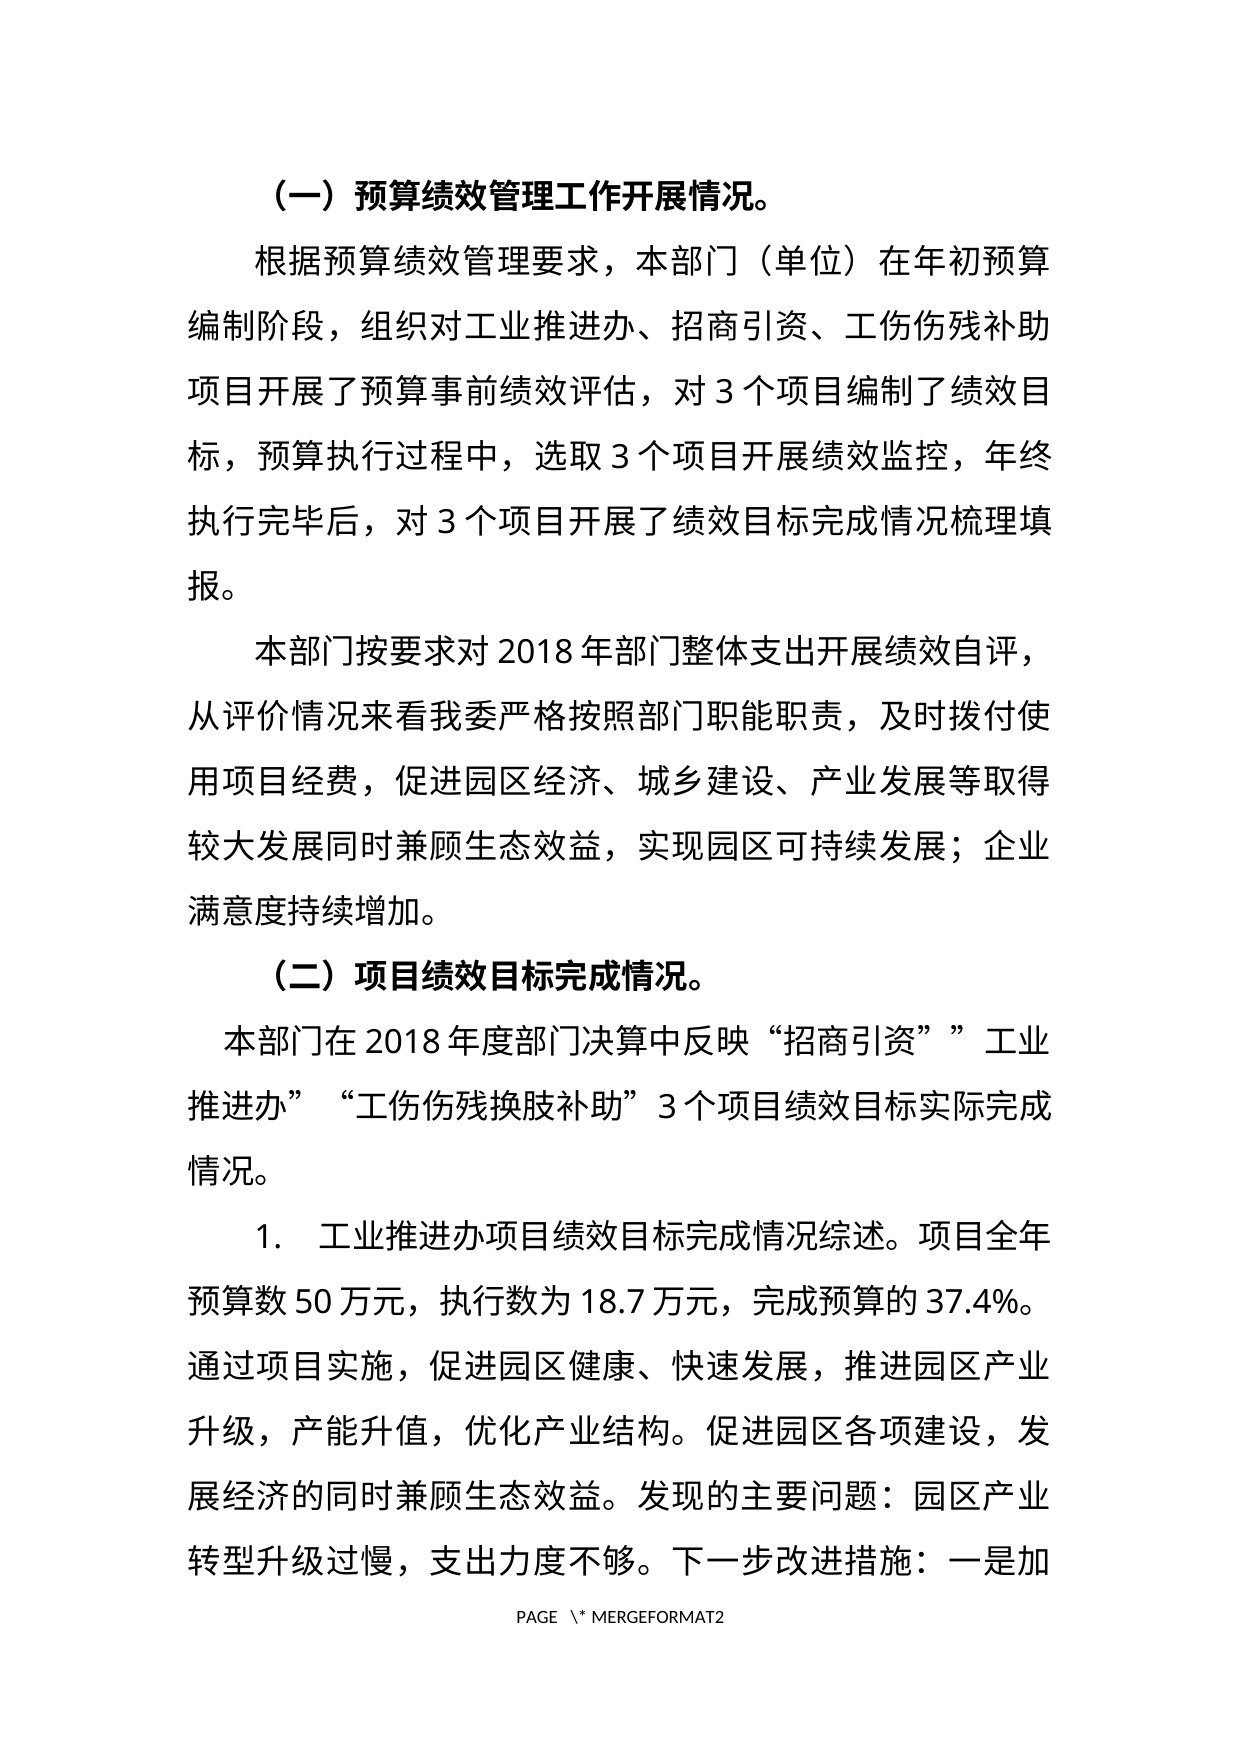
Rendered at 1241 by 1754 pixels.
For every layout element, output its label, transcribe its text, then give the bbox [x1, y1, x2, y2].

list 预算绩效管理工作开展情况。 [187, 162, 1053, 227]
list 项目绩效目标完成情况。 本部门在2018年度部门决算中反映“招商引资””工业推进办”“工伤伤残换肢补助”3个项目绩效目标实际完成情况。 [187, 942, 1053, 1202]
text 本部门按要求对2018年部门整体支出开展绩效自评，从评价情况来看我委严格按照部门职能职责，及时拨付使用项目经费，促进园区经济、城乡建设、产业发展等取得较大发展同时兼顾生态效益，实现园区可持续发展；企业满意度持续增加。 [187, 617, 1053, 942]
text 根据预算绩效管理要求，本部门（单位）在年初预算编制阶段，组织对工业推进办、招商引资、工伤伤残补助项目开展了预算事前绩效评估，对3个项目编制了绩效目标，预算执行过程中，选取3个项目开展绩效监控，年终执行完毕后，对3个项目开展了绩效目标完成情况梳理填报。 [187, 227, 1053, 617]
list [187, 1202, 1053, 1592]
